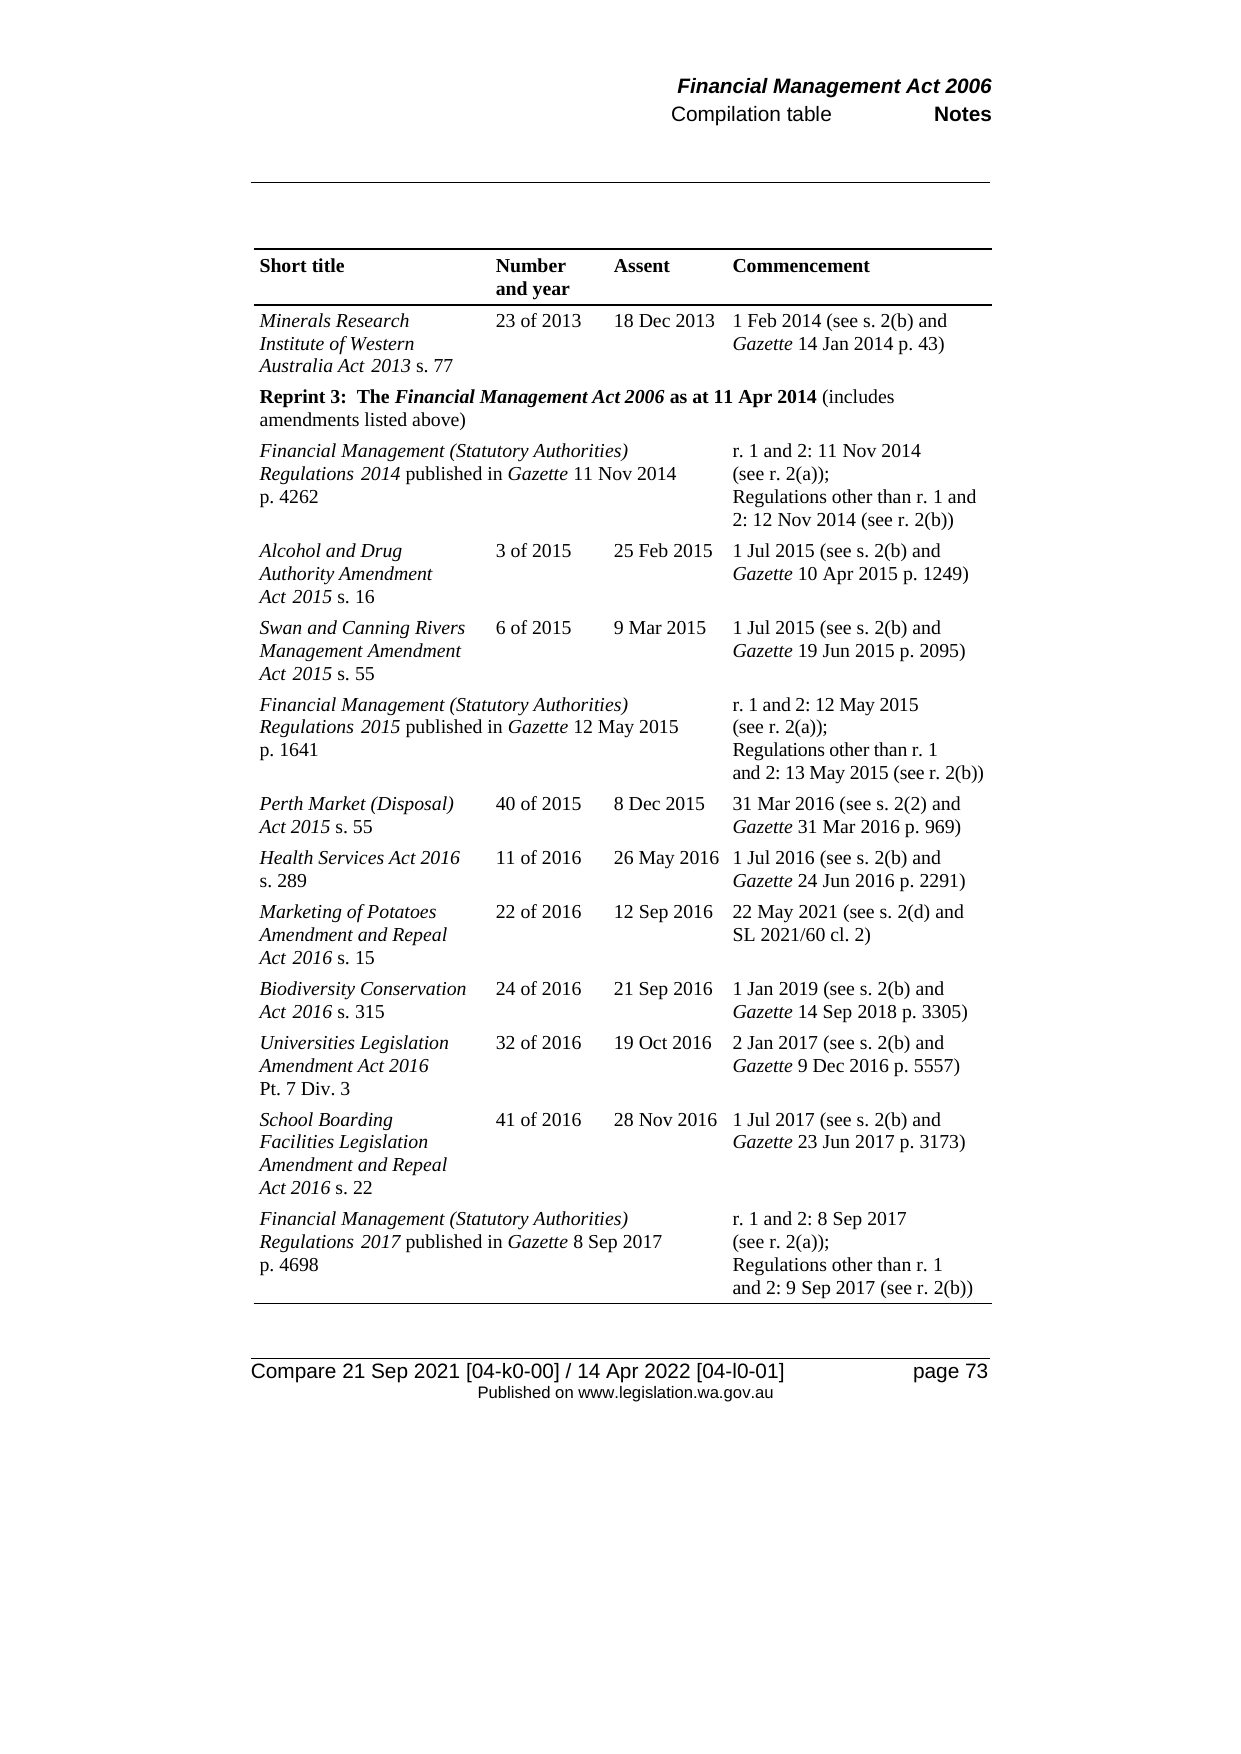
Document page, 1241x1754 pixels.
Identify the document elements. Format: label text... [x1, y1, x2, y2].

table_cell 24 of 2016 [490, 973, 608, 1027]
table_cell 6 of 2015 [490, 612, 608, 688]
table_cell 31 Mar 2016 (see s. 2(2) and Gazette 31 Mar 2016 p. 969) [726, 788, 992, 842]
table_cell 22 of 2016 [490, 896, 608, 973]
table_cell Health Services Act 2016 s. 289 [254, 842, 490, 896]
table_cell Universities Legislation Amendment Act 2016 Pt. 7 Div. 3 [254, 1027, 490, 1103]
table_cell 2 Jan 2017 (see s. 2(b) and Gazette 9 Dec 2016 p. 5557) [726, 1027, 992, 1103]
table_cell 41 of 2016 [490, 1104, 608, 1203]
table_cell r. 1 and 2: 12 May 2015 (see r. 2(a)); Regulations other than r. 1 and 2: 13 May 2015 (see r. 2(b)) [726, 689, 992, 788]
table_cell Swan and Canning Rivers Management Amendment Act 2015 s. 55 [254, 612, 490, 688]
table_cell 26 May 2016 [608, 842, 726, 896]
table_cell 1 Jul 2015 (see s. 2(b) and Gazette 10 Apr 2015 p. 1249) [726, 535, 992, 612]
table_cell 1 Feb 2014 (see s. 2(b) and Gazette 14 Jan 2014 p. 43) [726, 306, 992, 381]
table_cell r. 1 and 2: 11 Nov 2014 (see r. 2(a)); Regulations other than r. 1 and 2: 12 Nov 2014 (see r. 2(b)) [726, 435, 992, 535]
table_cell 12 Sep 2016 [608, 896, 726, 973]
table_cell 3 of 2015 [490, 535, 608, 612]
table_header Number and year [490, 250, 608, 303]
table_cell 8 Dec 2015 [608, 788, 726, 842]
table_cell 22 May 2021 (see s. 2(d) and SL 2021/60 cl. 2) [726, 896, 992, 973]
table_cell 28 Nov 2016 [608, 1104, 726, 1203]
table_cell 1 Jul 2015 (see s. 2(b) and Gazette 19 Jun 2015 p. 2095) [726, 612, 992, 688]
table_cell 1 Jul 2017 (see s. 2(b) and Gazette 23 Jun 2017 p. 3173) [726, 1104, 992, 1203]
table_cell 32 of 2016 [490, 1027, 608, 1103]
table_cell 40 of 2015 [490, 788, 608, 842]
table_cell 11 of 2016 [490, 842, 608, 896]
table_cell 25 Feb 2015 [608, 535, 726, 612]
table_cell r. 1 and 2: 8 Sep 2017 (see r. 2(a)); Regulations other than r. 1 and 2: 9 Sep 2017 (see r. 2(b)) [726, 1203, 992, 1303]
table_header Short title [254, 250, 490, 303]
table_cell Financial Management (Statutory Authorities) Regulations 2015 published in Gazette 12 May 2015 p. 1641 [254, 689, 726, 788]
table_cell Financial Management (Statutory Authorities) Regulations 2017 published in Gazette 8 Sep 2017 p. 4698 [254, 1203, 726, 1303]
table_cell 1 Jan 2019 (see s. 2(b) and Gazette 14 Sep 2018 p. 3305) [726, 973, 992, 1027]
table_header Commencement [726, 250, 992, 303]
table_cell School Boarding Facilities Legislation Amendment and Repeal Act 2016 s. 22 [254, 1104, 490, 1203]
table_cell Reprint 3: The Financial Management Act 2006 as at 11 Apr 2014 (includes amendments listed above) [254, 381, 992, 435]
table_cell Marketing of Potatoes Amendment and Repeal Act 2016 s. 15 [254, 896, 490, 973]
table_cell 18 Dec 2013 [608, 306, 726, 381]
table_cell 1 Jul 2016 (see s. 2(b) and Gazette 24 Jun 2016 p. 2291) [726, 842, 992, 896]
table_cell Minerals Research Institute of Western Australia Act 2013 s. 77 [254, 306, 490, 381]
table_cell Perth Market (Disposal) Act 2015 s. 55 [254, 788, 490, 842]
table_cell 9 Mar 2015 [608, 612, 726, 688]
table_cell Biodiversity Conservation Act 2016 s. 315 [254, 973, 490, 1027]
table_cell Financial Management (Statutory Authorities) Regulations 2014 published in Gazette 11 Nov 2014 p. 4262 [254, 435, 726, 535]
table_cell 23 of 2013 [490, 306, 608, 381]
table_header Assent [608, 250, 726, 303]
table_cell 19 Oct 2016 [608, 1027, 726, 1103]
table_cell Alcohol and Drug Authority Amendment Act 2015 s. 16 [254, 535, 490, 612]
table_cell 21 Sep 2016 [608, 973, 726, 1027]
